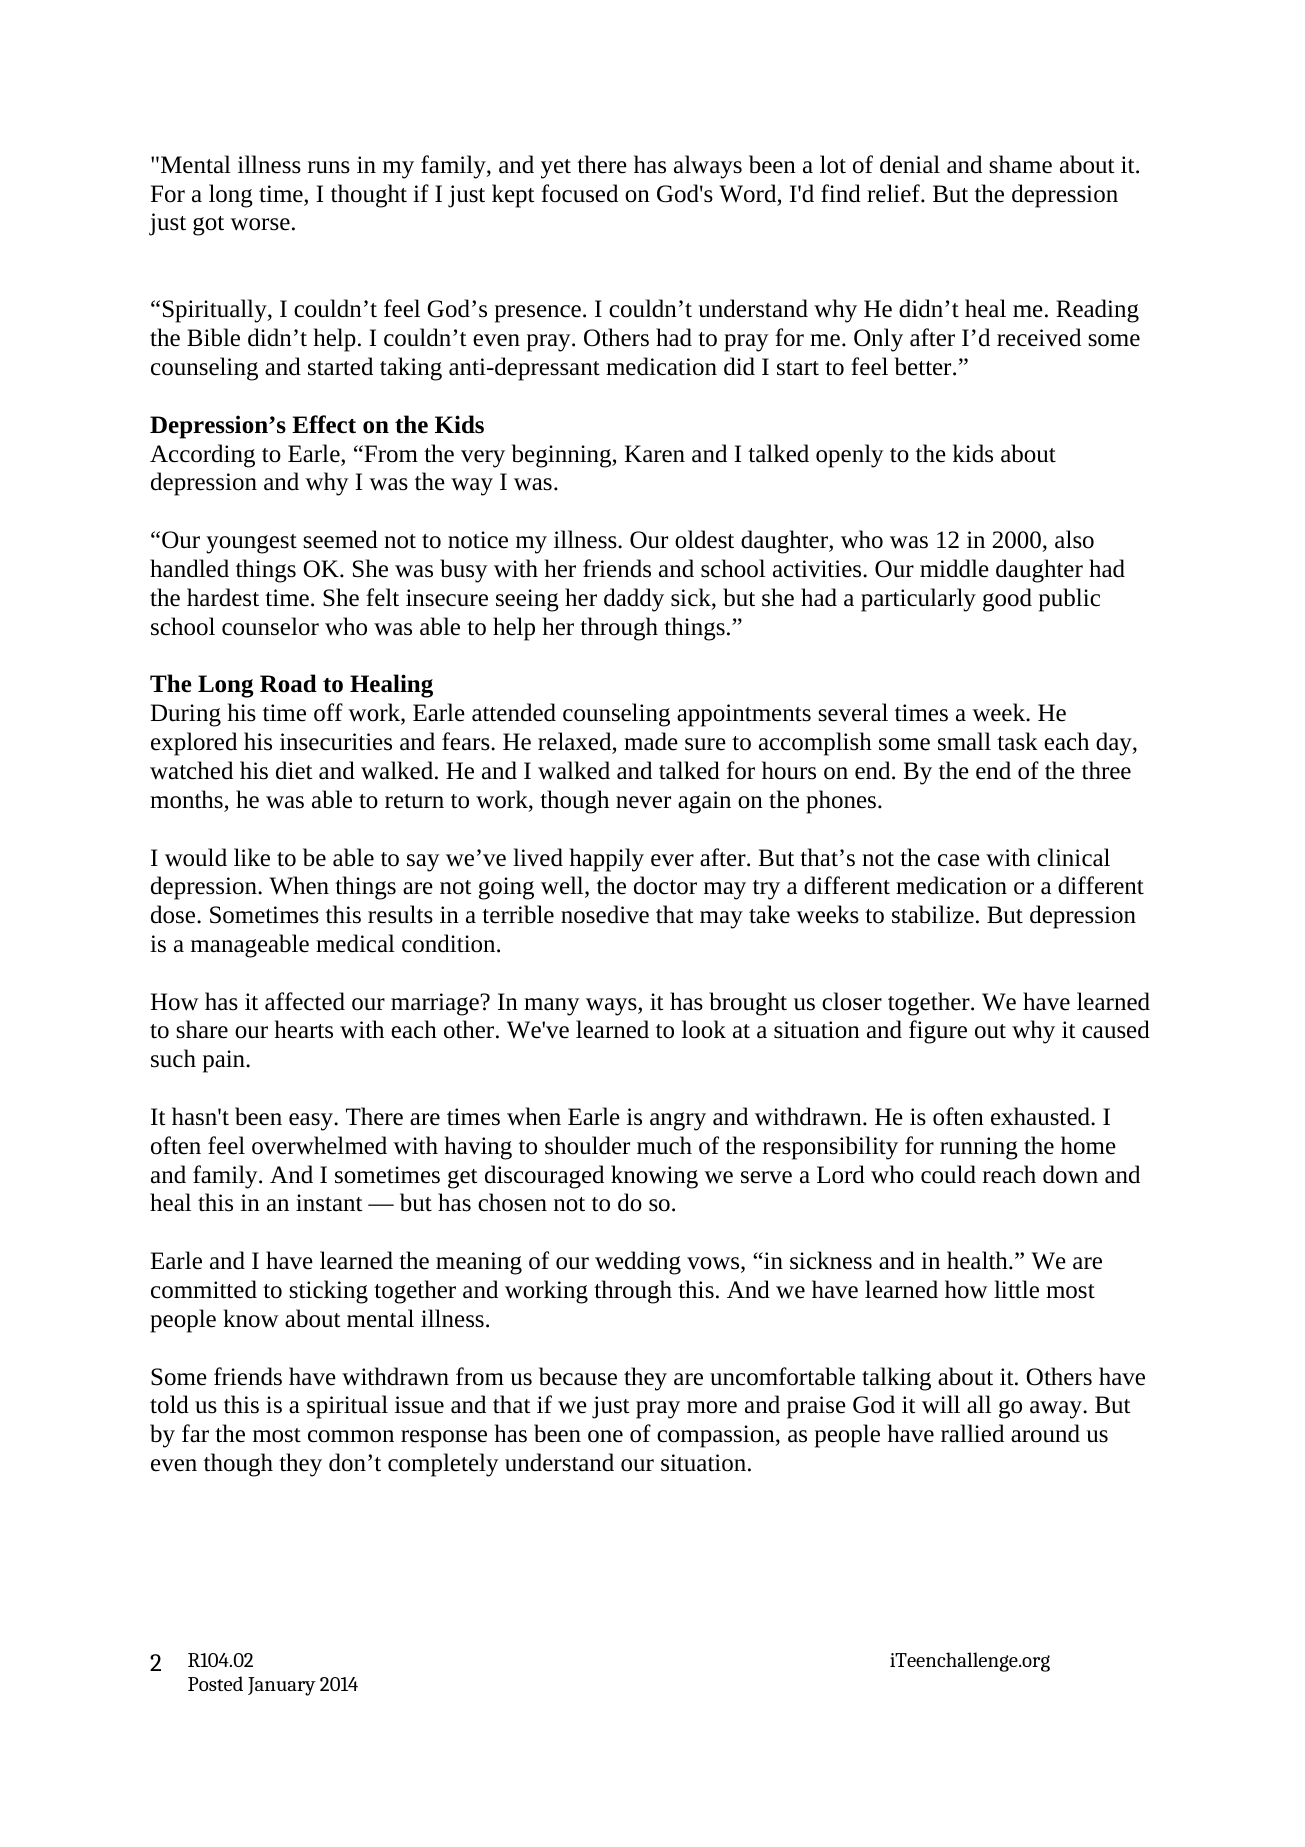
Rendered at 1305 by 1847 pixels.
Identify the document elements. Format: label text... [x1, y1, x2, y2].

text How has it affected our marriage? In many ways, it has brought us closer together. We have learned to share our hearts with each other. We've learned to look at a situation and figure out why it caused such pain. [150, 987, 1155, 1073]
text "Mental illness runs in my family, and yet there has always been a lot of denial and shame about it. For a long time, I thought if I just kept focused on God's Word, I'd find relief. But the depression just got worse. [150, 150, 1155, 236]
text Earle and I have learned the meaning of our wedding vows, “in sickness and in health.” We are committed to sticking together and working through this. And we have learned how little most people know about mental illness. [150, 1246, 1155, 1333]
text According to Earle, “From the very beginning, Karen and I talked openly to the kids about depression and why I was the way I was. [150, 439, 1155, 496]
text I would like to be able to say we’ve lived happily ever after. But that’s not the case with clinical depression. When things are not going well, the doctor may try a different medication or a different dose. Sometimes this results in a terrible nosedive that may take weeks to stabilize. But depression is a manageable medical condition. [150, 843, 1155, 958]
text The Long Road to Healing [150, 669, 1155, 698]
text It hasn't been easy. There are times when Earle is angry and withdrawn. He is often exhausted. I often feel overwhelmed with having to shoulder much of the responsibility for running the home and family. And I sometimes get discouraged knowing we serve a Lord who could reach down and heal this in an instant — but has chosen not to do so. [150, 1102, 1155, 1217]
text During his time off work, Earle attended counseling appointments several times a week. He explored his insecurities and fears. He relaxed, made sure to accomplish some small task each day, watched his diet and walked. He and I walked and talked for hours on end. By the end of the three months, he was able to return to work, though never again on the phones. [150, 698, 1155, 813]
text Some friends have withdrawn from us because they are uncomfortable talking about it. Others have told us this is a spiritual issue and that if we just pray more and praise God it will all go away. But by far the most common response has been one of compassion, as people have rallied around us even though they don’t completely understand our situation. [150, 1362, 1155, 1477]
text “Spiritually, I couldn’t feel God’s presence. I couldn’t understand why He didn’t heal me. Reading the Bible didn’t help. I couldn’t even pray. Others had to pray for me. Only after I’d received some counseling and started taking anti-depressant medication did I start to feel better.” [150, 294, 1155, 381]
text “Our youngest seemed not to notice my illness. Our oldest daughter, who was 12 in 2000, also handled things OK. She was busy with her friends and school activities. Our middle daughter had the hardest time. She felt insecure seeing her daddy sick, but she had a particularly good public school counselor who was able to help her through things.” [150, 525, 1155, 640]
text Depression’s Effect on the Kids [150, 410, 1155, 438]
